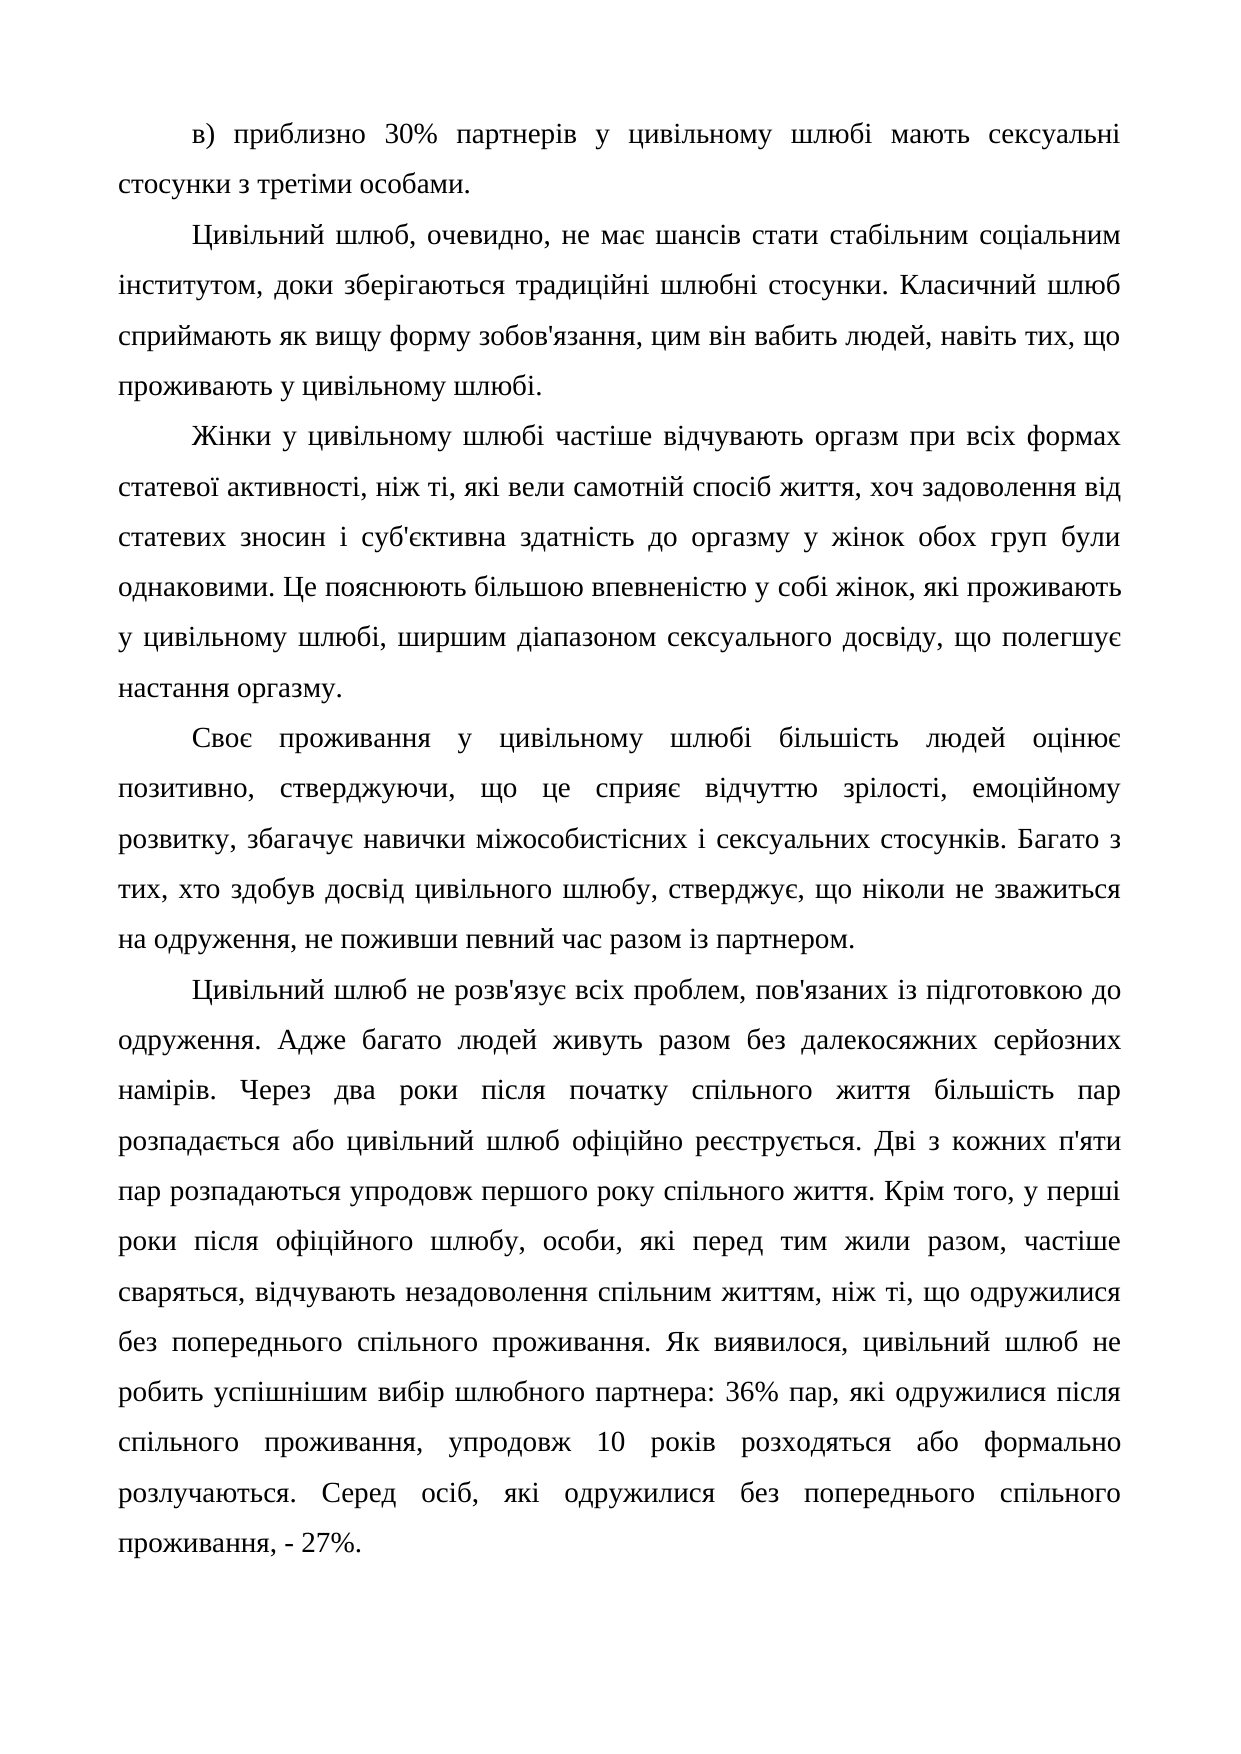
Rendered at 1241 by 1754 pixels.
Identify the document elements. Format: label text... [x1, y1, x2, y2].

text Цивільний шлюб, очевидно, не має шансів стати стабільним соціальним інститутом, доки зберігаються традиційні шлюбні стосунки. Класичний шлюб сприймають як вищу форму зобов'язання, цим він вабить людей, навіть тих, що проживають у цивільному шлюбі. [118, 217, 1122, 402]
text Своє проживання у цивільному шлюбі більшість людей оцінює позитивно, стверджуючи, що це сприяє відчуттю зрілості, емоційному розвитку, збагачує навички міжособистісних і сексуальних стосунків. Багато з тих, хто здобув досвід цивільного шлюбу, стверджує, що ніколи не зважиться на одруження, не поживши певний час разом із партнером. [118, 720, 1122, 955]
text Цивільний шлюб не розв'язує всіх проблем, пов'язаних із підготовкою до одруження. Адже багато людей живуть разом без далекосяжних серйозних намірів. Через два роки після початку спільного життя більшість пар розпадається або цивільний шлюб офіційно реєструється. Дві з кожних п'яти пар розпадаються упродовж першого року спільного життя. Крім того, у перші роки після офіційного шлюбу, особи, які перед тим жили разом, частіше сваряться, відчувають незадоволення спільним життям, ніж ті, що одружилися без попереднього спільного проживання. Як виявилося, цивільний шлюб не робить успішнішим вибір шлюбного партнера: 36% пар, які одружилися після спільного проживання, упродовж 10 років розходяться або формально розлучаються. Серед осіб, які одружилися без попереднього спільного проживання, - 27%. [118, 972, 1122, 1559]
text в) приблизно 30% партнерів у цивільному шлюбі мають сексуальні стосунки з третіми особами. [118, 116, 1121, 200]
text Жінки у цивільному шлюбі частіше відчувають оргазм при всіх формах статевої активності, ніж ті, які вели самотній спосіб життя, хоч задоволення від статевих зносин і суб'єктивна здатність до оргазму у жінок обох груп були однаковими. Це пояснюють більшою впевненістю у собі жінок, які проживають у цивільному шлюбі, ширшим діапазоном сексуального досвіду, що полегшує настання оргазму. [118, 418, 1122, 703]
